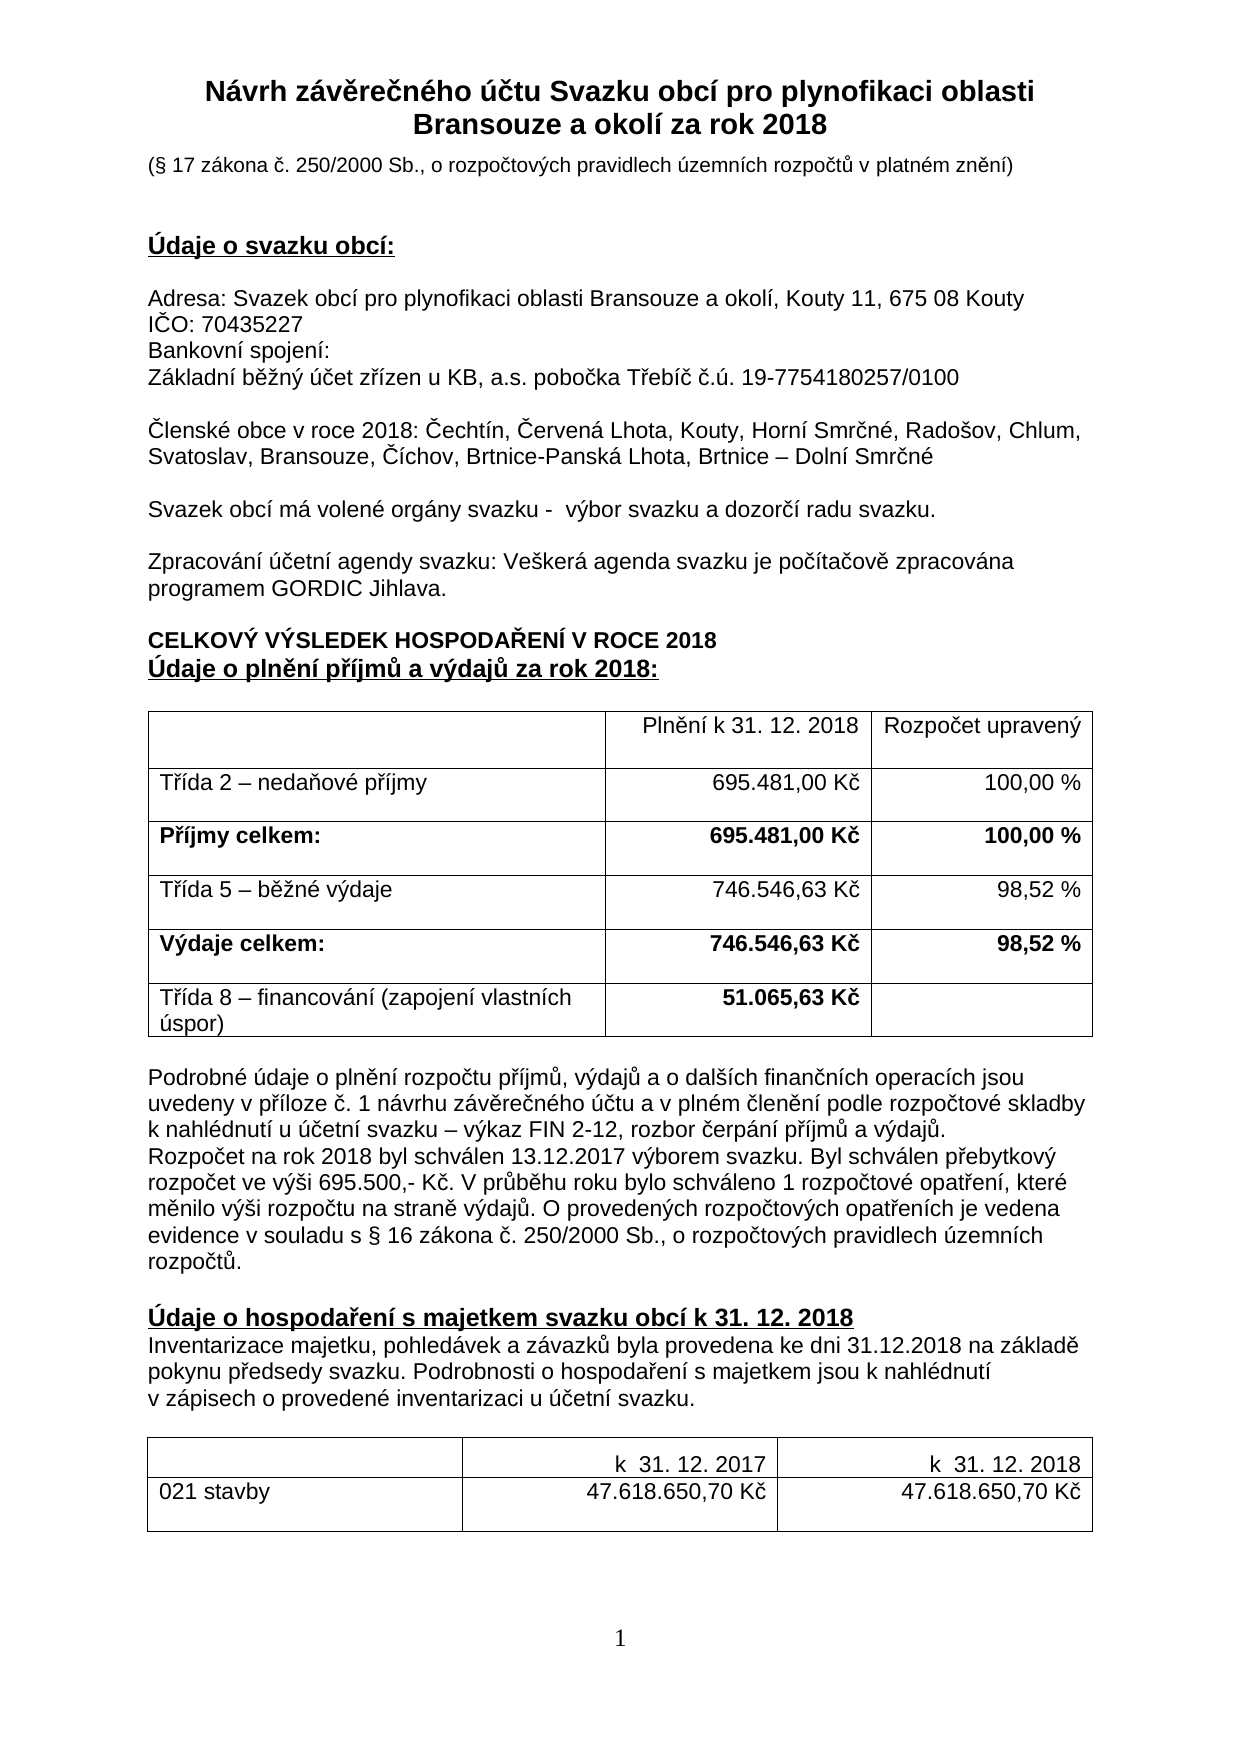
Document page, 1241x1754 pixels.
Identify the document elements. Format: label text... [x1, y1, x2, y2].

table_cell Výdaje celkem: [149, 930, 605, 982]
table_cell Třída 8 – financování (zapojení vlastních úspor) [149, 984, 605, 1036]
text Údaje o plnění příjmů a výdajů za rok 2018: [148, 654, 1093, 682]
table_header k 31. 12. 2018 [778, 1438, 1092, 1477]
table_header k 31. 12. 2017 [463, 1438, 777, 1477]
table_cell 47.618.650,70 Kč [463, 1478, 777, 1531]
table_cell 021 stavby [148, 1478, 462, 1531]
text Bankovní spojení: [148, 337, 1093, 364]
text Údaje o hospodaření s majetkem svazku obcí k 31. 12. 2018 [148, 1303, 1093, 1332]
table_cell Třída 5 – běžné výdaje [149, 876, 605, 929]
text Rozpočet na rok 2018 byl schválen 13.12.2017 výborem svazku. Byl schválen přebytkový rozpočet ve výši 695.500,- Kč. V průběhu roku bylo schváleno 1 rozpočtové opatření, které měnilo výši rozpočtu na straně výdajů. O provedených rozpočtových opatřeních je vedena evidence v souladu s § 16 zákona č. 250/2000 Sb., o rozpočtových pravidlech územních rozpočtů. [148, 1143, 1093, 1274]
table_cell 98,52 % [872, 930, 1092, 982]
text Údaje o svazku obcí: [148, 231, 1093, 260]
text Zpracování účetní agendy svazku: Veškerá agenda svazku je počítačově zpracována programem GORDIC Jihlava. [148, 548, 1093, 601]
table_header Rozpočet upravený [872, 712, 1092, 767]
table_header [148, 1438, 462, 1477]
text Základní běžný účet zřízen u KB, a.s. pobočka Třebíč č.ú. 19-7754180257/0100 [148, 364, 1093, 390]
table_cell 100,00 % [872, 769, 1092, 821]
text IČO: 70435227 [148, 311, 1093, 337]
text Podrobné údaje o plnění rozpočtu příjmů, výdajů a o dalších finančních operacích jsou uvedeny v příloze č. 1 návrhu závěrečného účtu a v plném členění podle rozpočtové skladby k nahlédnutí u účetní svazku – výkaz FIN 2-12, rozbor čerpání příjmů a výdajů. [148, 1063, 1093, 1143]
text Adresa: Svazek obcí pro plynofikaci oblasti Bransouze a okolí, Kouty 11, 675 08 Kouty [148, 285, 1093, 311]
text Svazek obcí má volené orgány svazku - výbor svazku a dozorčí radu svazku. [148, 496, 1093, 522]
table_cell 746.546,63 Kč [606, 930, 871, 982]
table_header [149, 712, 605, 767]
table_cell 695.481,00 Kč [606, 769, 871, 821]
table_cell 695.481,00 Kč [606, 822, 871, 875]
table_cell 51.065,63 Kč [606, 984, 871, 1036]
table_cell Příjmy celkem: [149, 822, 605, 875]
table_cell 47.618.650,70 Kč [778, 1478, 1092, 1531]
table_cell [872, 984, 1092, 1036]
table_cell Třída 2 – nedaňové příjmy [149, 769, 605, 821]
text Inventarizace majetku, pohledávek a závazků byla provedena ke dni 31.12.2018 na základě pokynu předsedy svazku. Podrobnosti o hospodaření s majetkem jsou k nahlédnutí v zápisech o provedené inventarizaci u účetní svazku. [148, 1332, 1093, 1411]
table_header Plnění k 31. 12. 2018 [606, 712, 871, 767]
table_cell 100,00 % [872, 822, 1092, 875]
text CELKOVÝ VÝSLEDEK HOSPODAŘENÍ V ROCE 2018 [148, 627, 1093, 654]
table_cell 746.546,63 Kč [606, 876, 871, 929]
table_cell 98,52 % [872, 876, 1092, 929]
text Členské obce v roce 2018: Čechtín, Červená Lhota, Kouty, Horní Smrčné, Radošov, Chlum, Svatoslav, Bransouze, Číchov, Brtnice-Panská Lhota, Brtnice – Dolní Smrčné [148, 417, 1093, 469]
